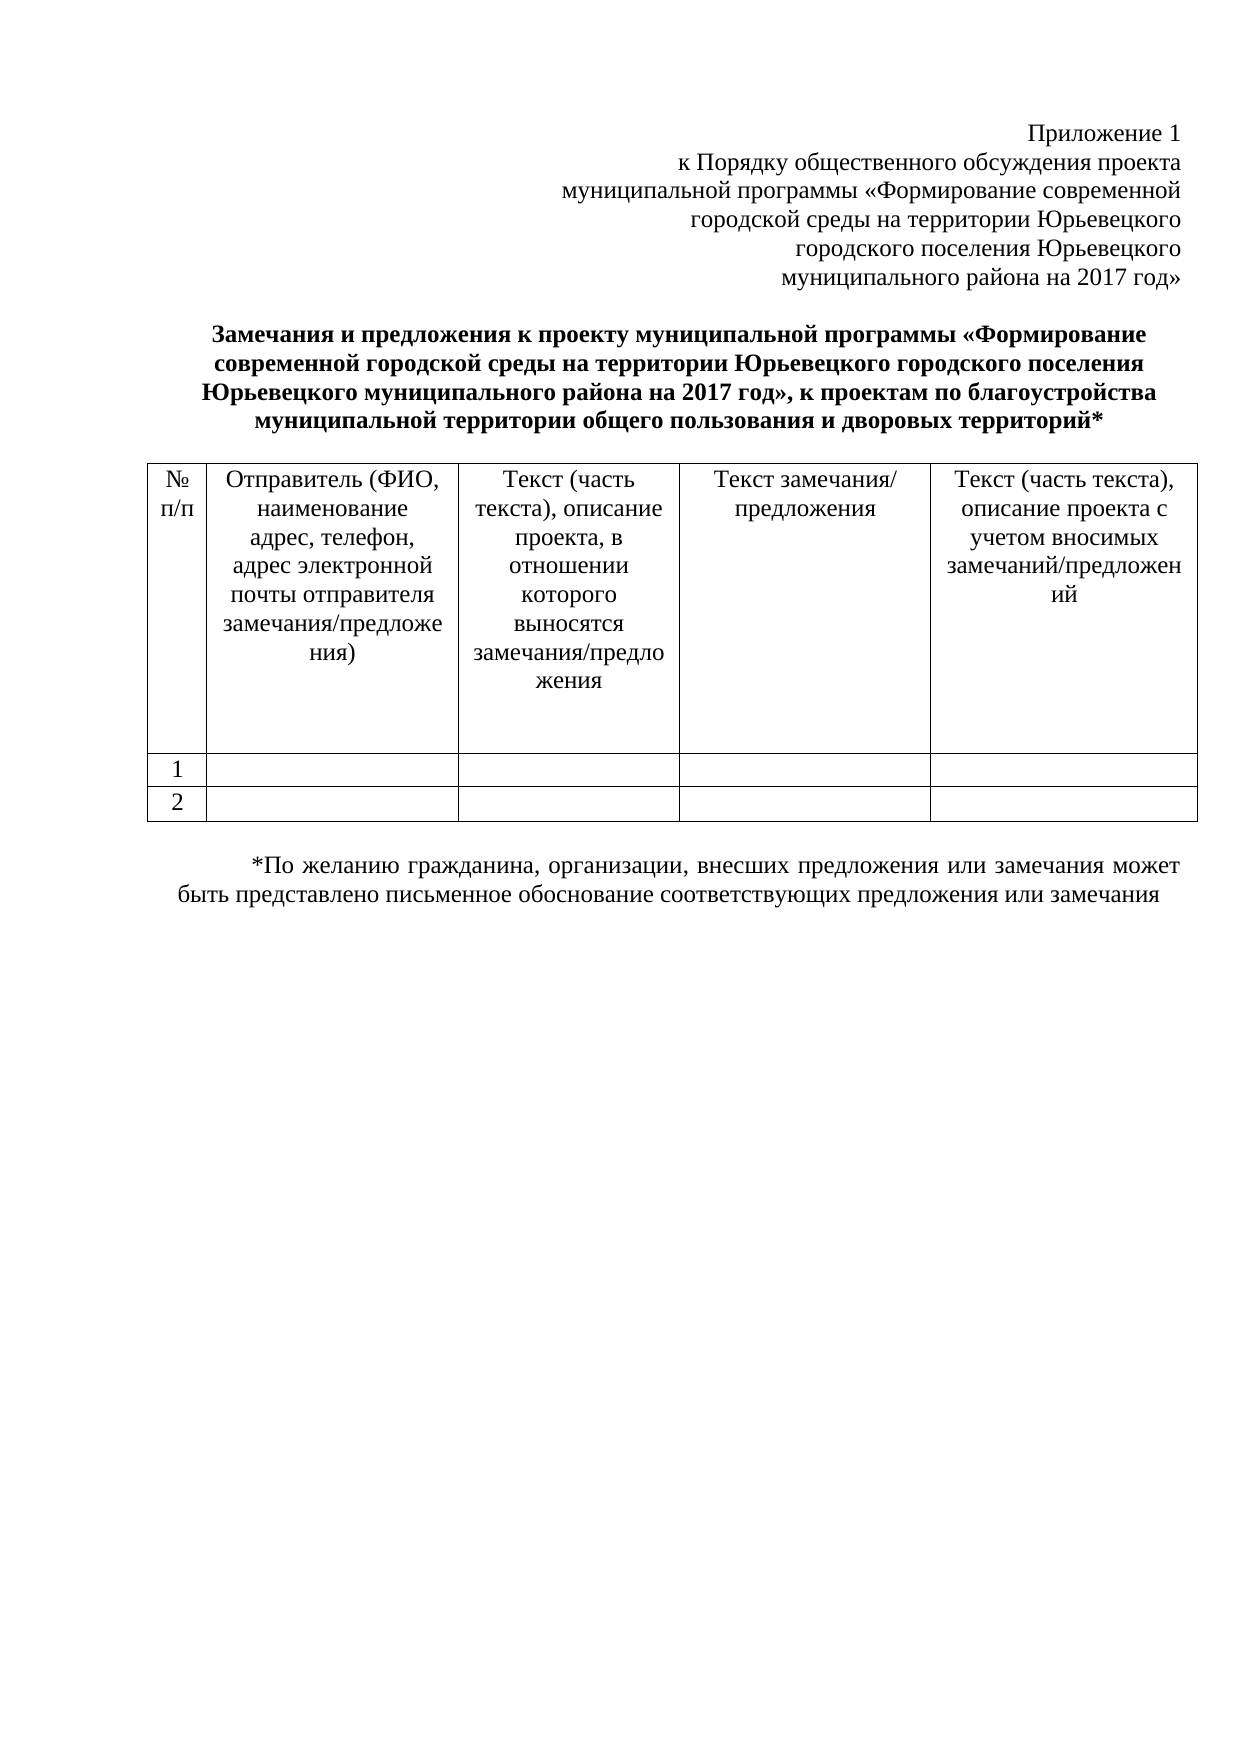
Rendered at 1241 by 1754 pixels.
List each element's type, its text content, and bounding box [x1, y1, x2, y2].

table_header Текст (часть текста), описание проекта с учетом вносимых замечаний/предложений [931, 464, 1197, 753]
text муниципальной программы «Формирование современной [177, 176, 1181, 204]
table_cell [459, 787, 679, 821]
table_cell [680, 787, 930, 821]
table_header Отправитель (ФИО, наименование адрес, телефон, адрес электронной почты отправителя замечания/предложения) [207, 464, 458, 753]
table_header Текст (часть текста), описание проекта, в отношении которого выносятся замечания/предложения [459, 464, 679, 753]
table_cell 2 [148, 787, 206, 821]
text городской среды на территории Юрьевецкого [177, 204, 1181, 233]
table_cell [207, 787, 458, 821]
table_cell [931, 787, 1197, 821]
table_cell [459, 754, 679, 786]
text к Порядку общественного обсуждения проекта [177, 147, 1181, 176]
text Замечания и предложения к проекту муниципальной программы «Формирование современной городской среды на территории Юрьевецкого городского поселения Юрьевецкого муниципального района на 2017 год», к проектам по благоустройства муниципальной территории общего пользования и дворовых территорий* [177, 319, 1181, 434]
table_header № п/п [148, 464, 206, 753]
text Приложение 1 [177, 118, 1181, 147]
table_cell [931, 754, 1197, 786]
text городского поселения Юрьевецкого [177, 233, 1181, 262]
table_cell [680, 754, 930, 786]
table_header Текст замечания/ предложения [680, 464, 930, 753]
table_cell [207, 754, 458, 786]
text *По желанию гражданина, организации, внесших предложения или замечания может быть представлено письменное обоснование соответствующих предложения или замечания [177, 851, 1181, 908]
table_cell 1 [148, 754, 206, 786]
text муниципального района на 2017 год» [177, 262, 1181, 291]
